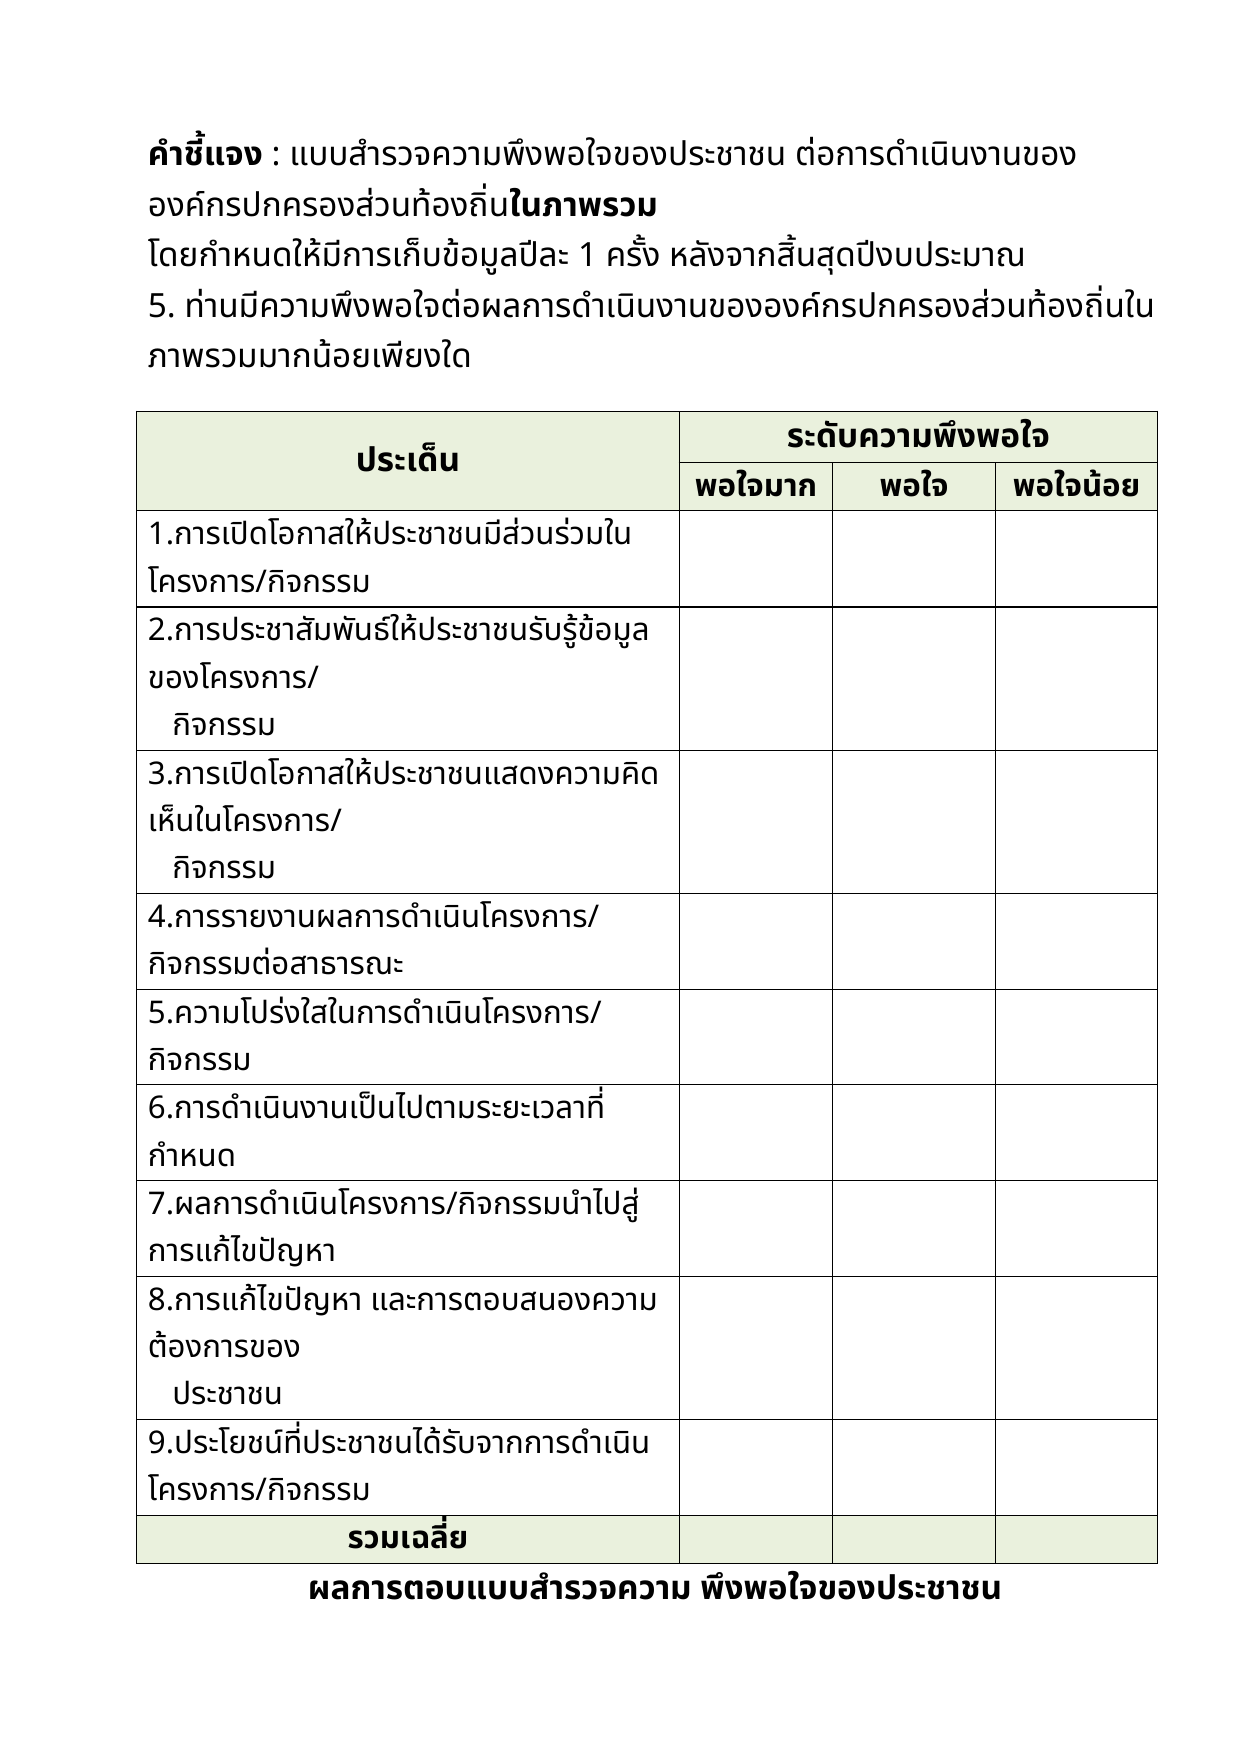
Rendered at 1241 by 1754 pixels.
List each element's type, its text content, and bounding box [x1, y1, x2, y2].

table_cell [996, 990, 1157, 1084]
table_cell [680, 511, 832, 606]
table_cell พอใจน้อย [996, 463, 1157, 510]
table_cell [996, 894, 1157, 988]
table_cell [833, 1516, 995, 1563]
table_cell [996, 1277, 1157, 1419]
table_header ระดับความพึงพอใจ [680, 412, 1157, 462]
table_cell [996, 1181, 1157, 1276]
table_cell [996, 751, 1157, 893]
text คำชี้แจง : แบบสำรวจความพึงพอใจของประชาชน ต่อการดำเนินงานขององค์กรปกครองส่วนท้องถิ่นในภาพรวม [148, 130, 1162, 231]
table_cell [833, 990, 995, 1084]
table_cell [680, 894, 832, 988]
table_cell 1.การเปิดโอกาสให้ประชาชนมีส่วนร่วมในโครงการ/กิจกรรม [137, 511, 679, 606]
table_cell 6.การดำเนินงานเป็นไปตามระยะเวลาที่กำหนด [137, 1085, 679, 1180]
table_cell [680, 608, 832, 749]
table_cell [680, 1277, 832, 1419]
table_cell [680, 1420, 832, 1515]
table_cell [833, 894, 995, 988]
table_cell [680, 1181, 832, 1276]
table_cell 3.การเปิดโอกาสให้ประชาชนแสดงความคิดเห็นในโครงการ/ กิจกรรม [137, 751, 679, 893]
table_cell พอใจมาก [680, 463, 832, 510]
table_cell 7.ผลการดำเนินโครงการ/กิจกรรมนำไปสู่การแก้ไขปัญหา [137, 1181, 679, 1276]
table_cell พอใจ [833, 463, 995, 510]
table_cell [680, 1516, 832, 1563]
table_cell [833, 1085, 995, 1180]
table_cell 2.การประชาสัมพันธ์ให้ประชาชนรับรู้ข้อมูลของโครงการ/ กิจกรรม [137, 608, 679, 749]
text ผลการตอบแบบสำรวจความ พึงพอใจของประชาชน [148, 1564, 1162, 1614]
table_cell [680, 751, 832, 893]
table_cell [996, 1420, 1157, 1515]
table_cell [996, 511, 1157, 606]
table_cell 9.ประโยชน์ที่ประชาชนได้รับจากการดำเนินโครงการ/กิจกรรม [137, 1420, 679, 1515]
text โดยกำหนดให้มีการเก็บข้อมูลปีละ 1 ครั้ง หลังจากสิ้นสุดปีงบประมาณ [148, 231, 1162, 282]
table_cell [833, 751, 995, 893]
table_cell 5.ความโปร่งใสในการดำเนินโครงการ/กิจกรรม [137, 990, 679, 1084]
table_cell [996, 1516, 1157, 1563]
table_header ประเด็น [137, 412, 679, 510]
text 5. ท่านมีความพึงพอใจต่อผลการดำเนินงานขององค์กรปกครองส่วนท้องถิ่นในภาพรวมมากน้อยเพียงใด [148, 282, 1162, 383]
table_cell รวมเฉลี่ย [137, 1516, 679, 1563]
table_cell [833, 1277, 995, 1419]
table_cell [833, 1420, 995, 1515]
table_cell [680, 990, 832, 1084]
table_cell 4.การรายงานผลการดำเนินโครงการ/กิจกรรมต่อสาธารณะ [137, 894, 679, 988]
table_cell 8.การแก้ไขปัญหา และการตอบสนองความต้องการของ ประชาชน [137, 1277, 679, 1419]
table_cell [833, 1181, 995, 1276]
table_cell [833, 511, 995, 606]
table_cell [996, 1085, 1157, 1180]
table_cell [680, 1085, 832, 1180]
table_cell [996, 608, 1157, 749]
table_cell [833, 608, 995, 749]
